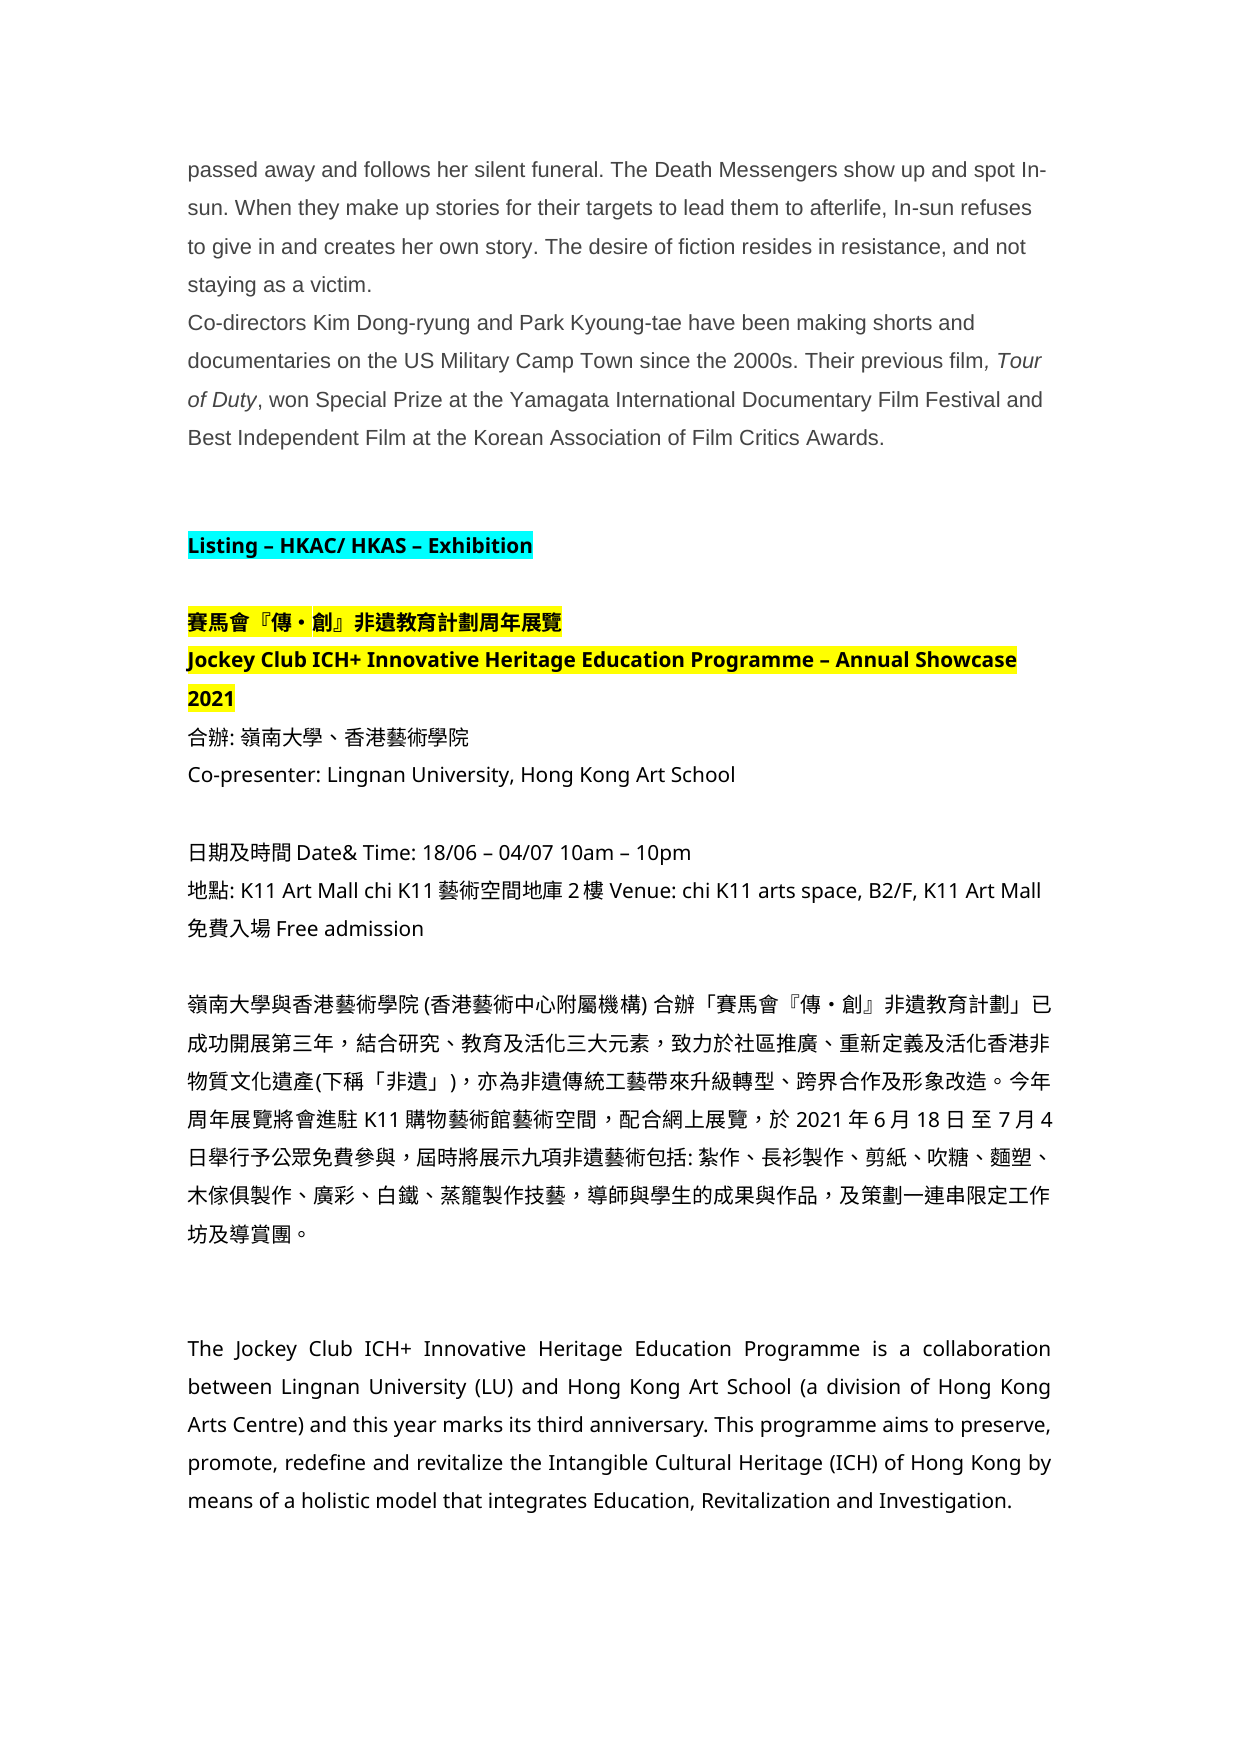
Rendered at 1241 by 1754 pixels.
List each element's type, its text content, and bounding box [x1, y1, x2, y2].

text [187, 151, 1053, 456]
text 嶺南大學與香港藝術學院 (香港藝術中心附屬機構) 合辦「賽馬會『傳‧創』非遺教育計劃」已成功開展第三年，結合研究、教育及活化三大元素，致力於社區推廣、重新定義及活化香港非物質文化遺產(下稱「非遺」)，亦為非遺傳統工藝帶來升級轉型、跨界合作及形象改造。今年周年展覽將會進駐K11購物藝術館藝術空間，配合網上展覽，於2021年6月18日 至 7月4日舉行予公眾免費參與，屆時將展示九項非遺藝術包括: 紮作、長衫製作、剪紙、吹糖、麵塑、木傢俱製作、廣彩、白鐵、蒸籠製作技藝，導師與學生的成果與作品，及策劃一連串限定工作坊及導賞團。 [187, 985, 1053, 1252]
text Co-presenter: Lingnan University, Hong Kong Art School [187, 755, 1053, 793]
text 賽馬會『傳‧創』非遺教育計劃周年展覽 [187, 602, 1053, 641]
text 免費入場 Free admission [187, 908, 1053, 946]
text 合辦: 嶺南大學、香港藝術學院 [187, 717, 1053, 755]
text Listing – HKAC/ HKAS – Exhibition [187, 526, 1053, 564]
text 地點: K11 Art Mall chi K11藝術空間地庫2樓 Venue: chi K11 arts space, B2/F, K11 Art Mall [187, 870, 1053, 908]
text 日期及時間Date& Time: 18/06 – 04/07 10am – 10pm [187, 832, 1053, 870]
text Jockey Club ICH+ Innovative Heritage Education Programme – Annual Showcase 2021 [187, 641, 1053, 717]
text The Jockey Club ICH+ Innovative Heritage Education Programme is a collaboration between Lingnan University (LU) and Hong Kong Art School (a division of Hong Kong Arts Centre) and this year marks its third anniversary. This programme aims to preserve, promote, redefine and revitalize the Intangible Cultural Heritage (ICH) of Hong Kong by means of a holistic model that integrates Education, Revitalization and Investigation. [187, 1329, 1053, 1520]
